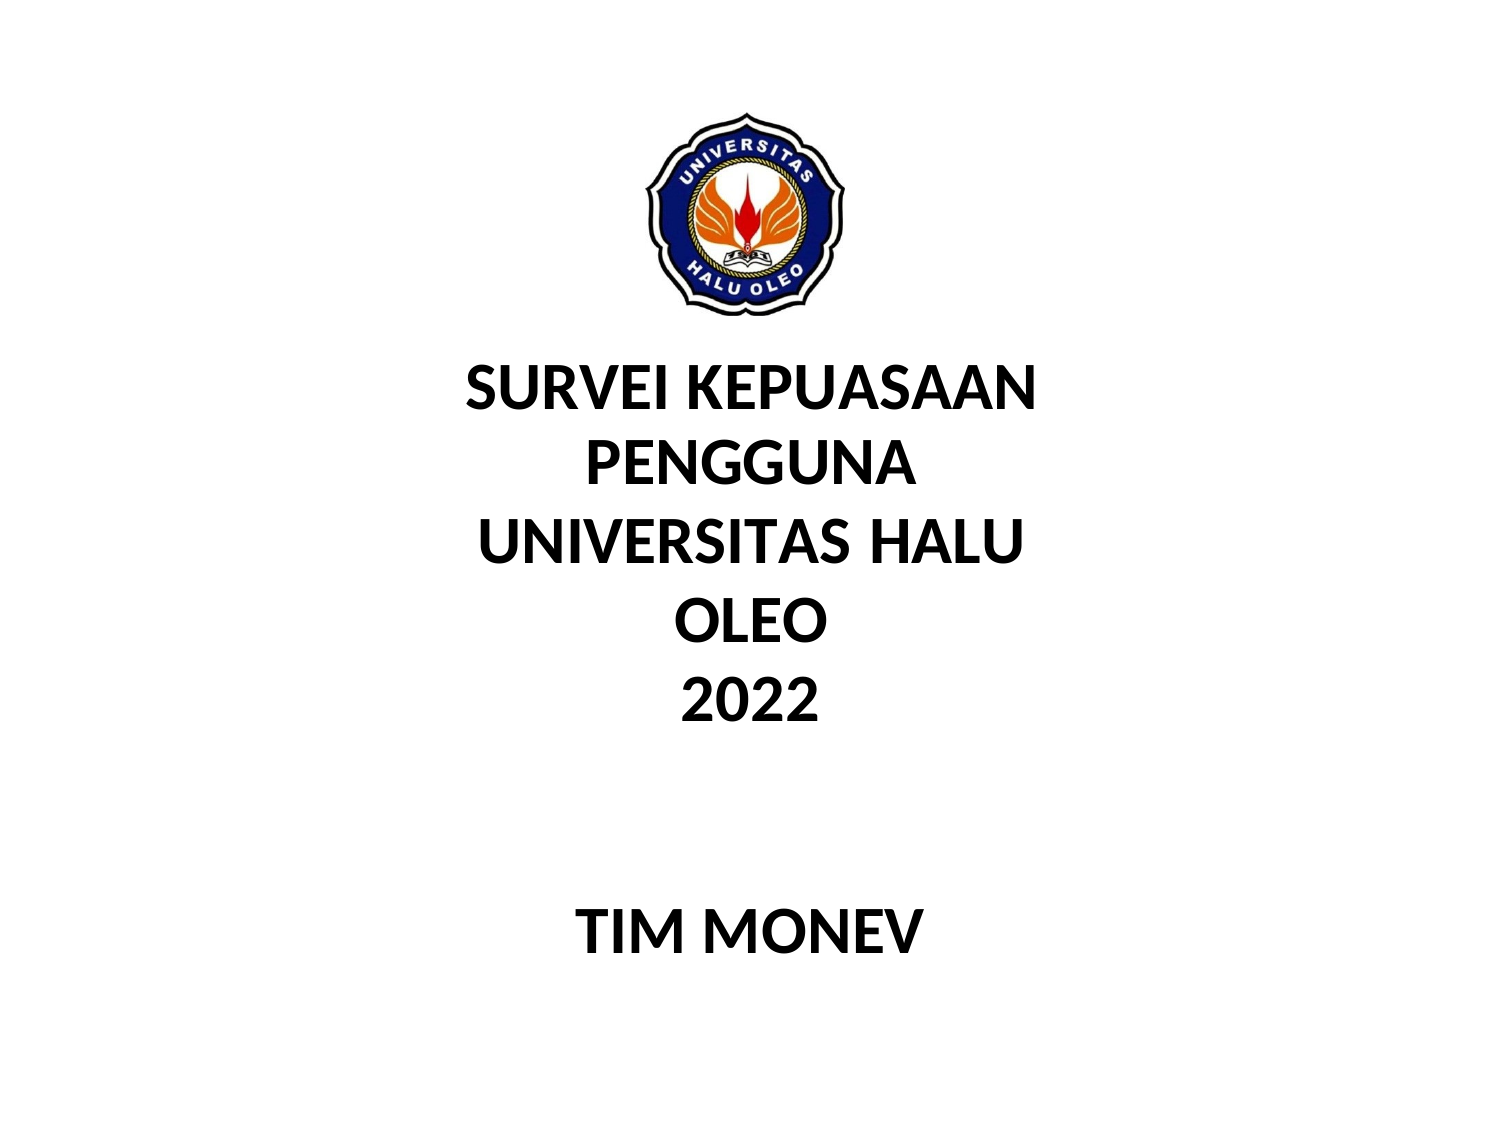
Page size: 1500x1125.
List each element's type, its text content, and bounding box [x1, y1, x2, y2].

text 2022 [674, 660, 826, 739]
text TIM MONEV [465, 888, 1035, 971]
text SURVEI KEPUASAAN PENGGUNA [294, 352, 1208, 502]
picture [645, 112, 845, 316]
text UNIVERSITAS HALU OLEO [396, 502, 1106, 660]
